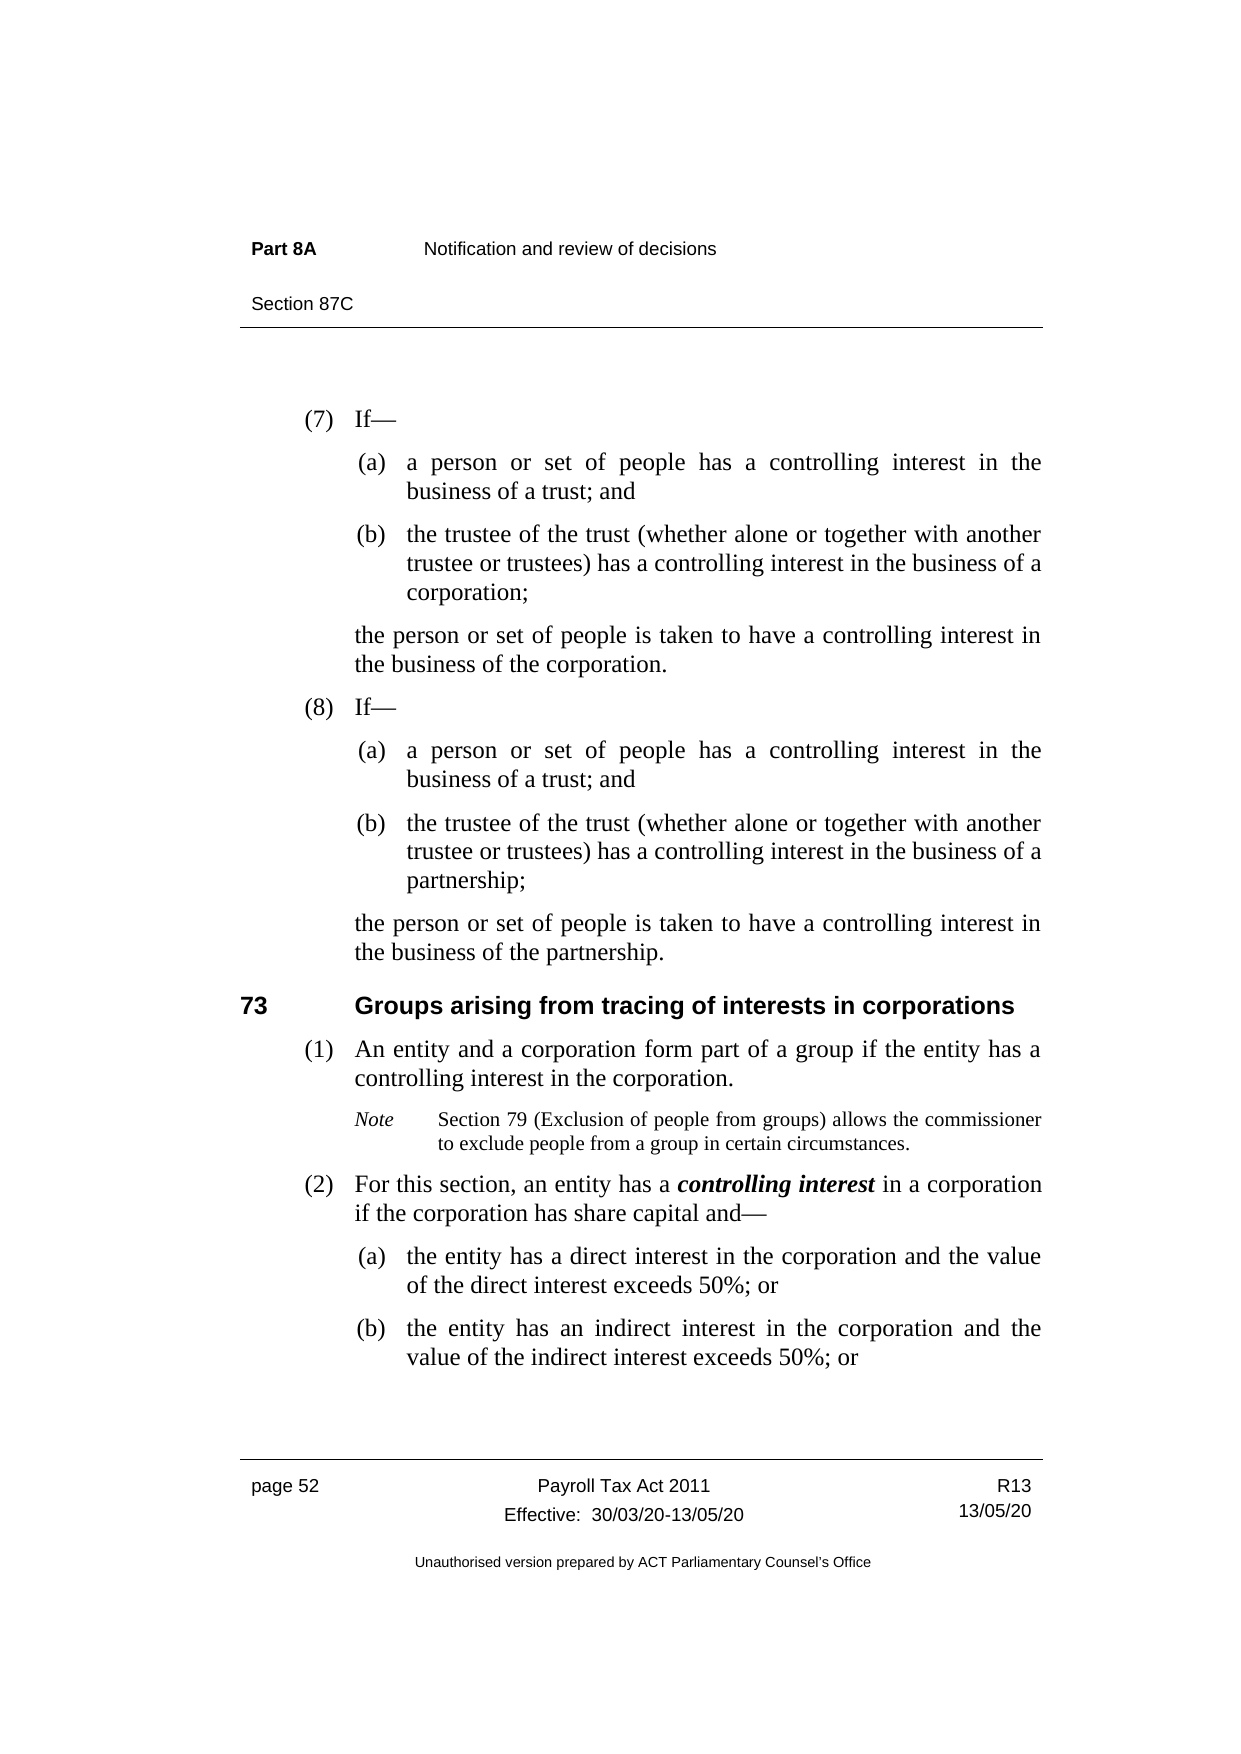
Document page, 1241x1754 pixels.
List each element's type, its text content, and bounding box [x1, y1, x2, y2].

text (b) the trustee of the trust (whether alone or together with another trustee or trustees) has a controlling interest in the business of a partnership; [240, 808, 1042, 894]
text (b) the entity has an indirect interest in the corporation and the value of the indirect interest exceeds 50%; or [240, 1313, 1042, 1371]
text (1) An entity and a corporation form part of a group if the entity has a controlling interest in the corporation. [240, 1034, 1042, 1092]
text Note Section 79 (Exclusion of people from groups) allows the commissioner to exclude people from a group in certain circumstances. [354, 1106, 1042, 1154]
text the person or set of people is taken to have a controlling interest in the business of the corporation. [354, 620, 1042, 678]
text (a) a person or set of people has a controlling interest in the business of a trust; and [240, 736, 1042, 793]
text (a) the entity has a direct interest in the corporation and the value of the direct interest exceeds 50%; or [240, 1241, 1042, 1299]
text (a) a person or set of people has a controlling interest in the business of a trust; and [240, 447, 1042, 505]
text (8) If— [240, 692, 1042, 721]
text 73 Groups arising from tracing of interests in corporations [240, 991, 1042, 1020]
text (7) If— [240, 404, 1042, 433]
text (b) the trustee of the trust (whether alone or together with another trustee or trustees) has a controlling interest in the business of a corporation; [240, 519, 1042, 606]
text (2) For this section, an entity has a controlling interest in a corporation if the corporation has share capital and— [240, 1169, 1042, 1227]
text the person or set of people is taken to have a controlling interest in the business of the partnership. [354, 908, 1042, 966]
